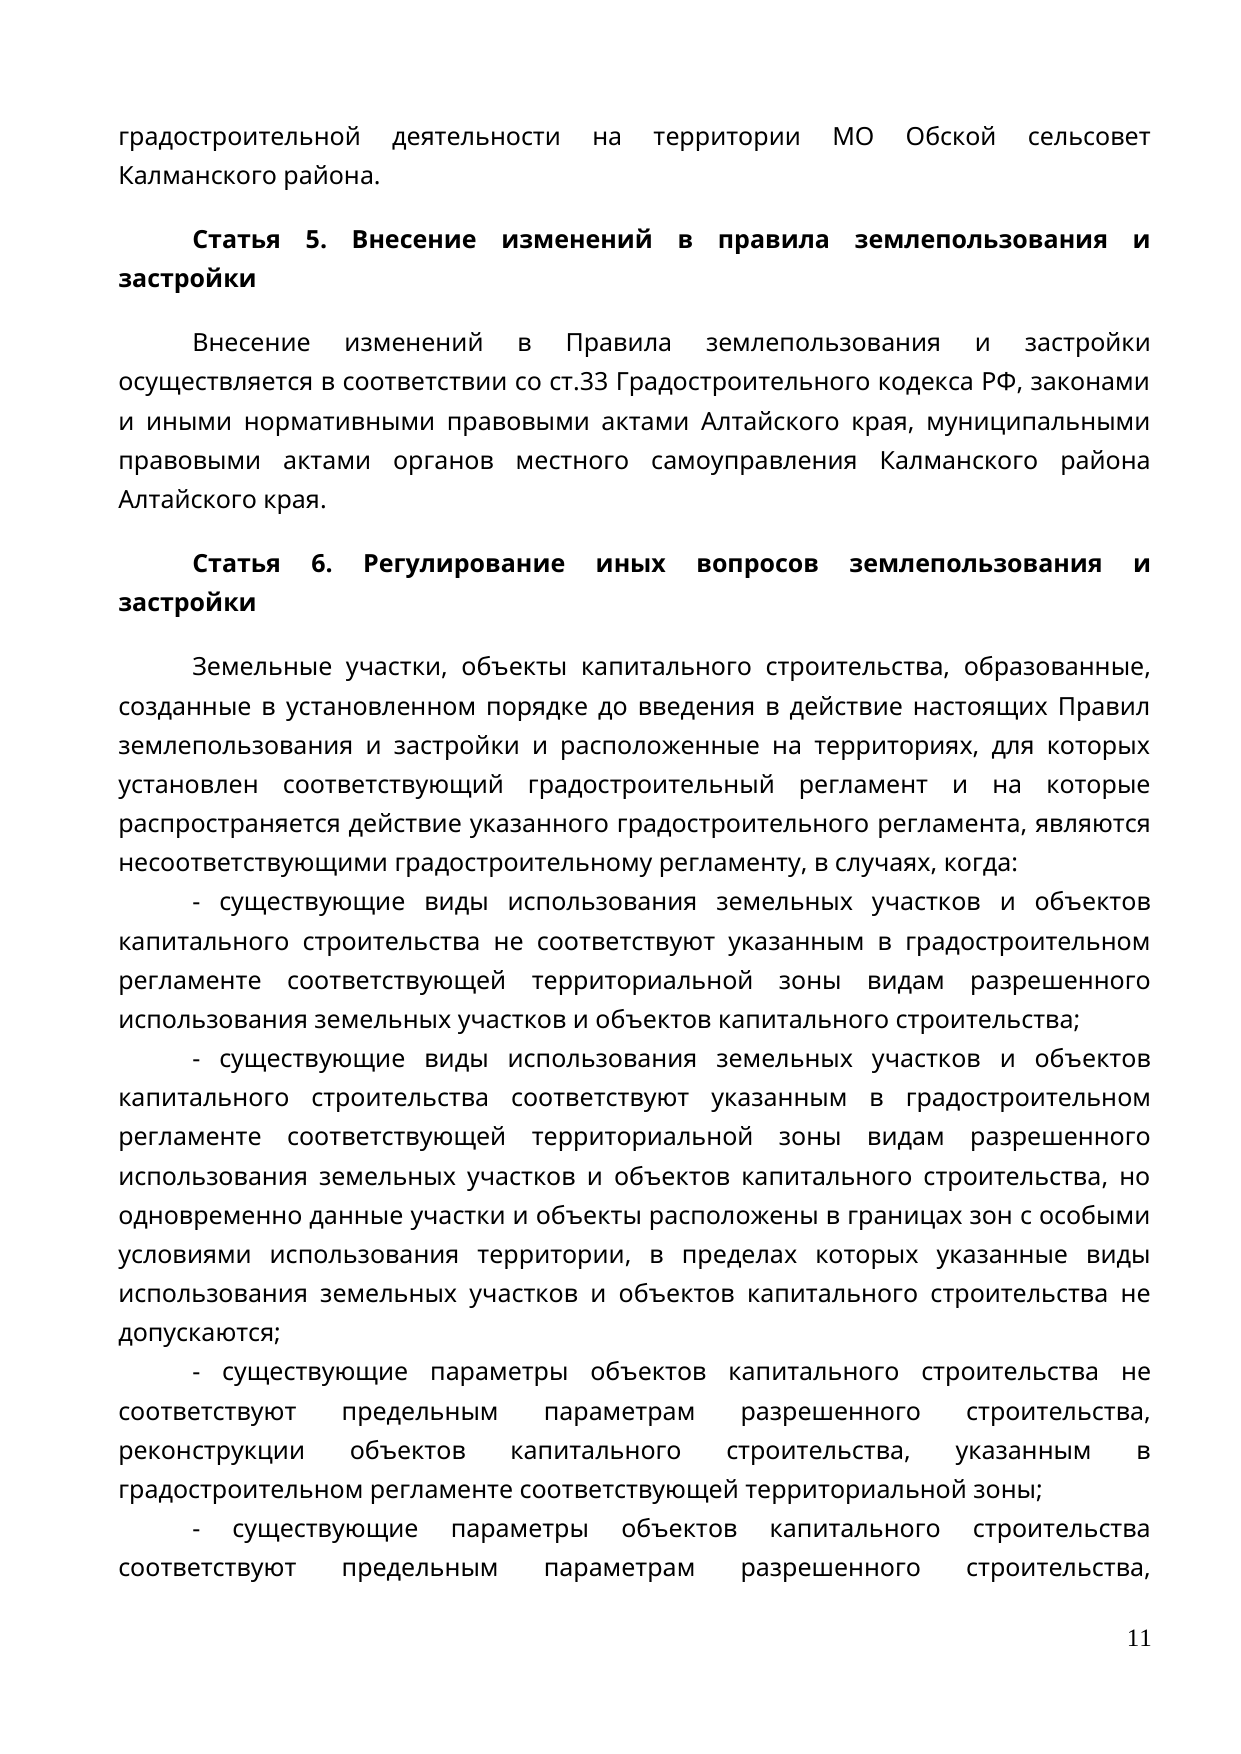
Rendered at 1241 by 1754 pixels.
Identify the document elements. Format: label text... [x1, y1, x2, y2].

text - существующие параметры объектов капитального строительства не соответствуют предельным параметрам разрешенного строительства, реконструкции объектов капитального строительства, указанным в градостроительном регламенте соответствующей территориальной зоны; [118, 1354, 1152, 1506]
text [118, 1511, 1152, 1584]
text - существующие виды использования земельных участков и объектов капитального строительства не соответствуют указанным в градостроительном регламенте соответствующей территориальной зоны видам разрешенного использования земельных участков и объектов капитального строительства; [118, 884, 1152, 1036]
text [118, 118, 1152, 191]
text Земельные участки, объекты капитального строительства, образованные, созданные в установленном порядке до введения в действие настоящих Правил землепользования и застройки и расположенные на территориях, для которых установлен соответствующий градостроительный регламент и на которые распространяется действие указанного градостроительного регламента, являются несоответствующими градостроительному регламенту, в случаях, когда: [118, 649, 1152, 879]
text - существующие виды использования земельных участков и объектов капитального строительства соответствуют указанным в градостроительном регламенте соответствующей территориальной зоны видам разрешенного использования земельных участков и объектов капитального строительства, но одновременно данные участки и объекты расположены в границах зон с особыми условиями использования территории, в пределах которых указанные виды использования земельных участков и объектов капитального строительства не допускаются; [118, 1041, 1152, 1349]
text Внесение изменений в Правила землепользования и застройки осуществляется в соответствии со ст.33 Градостроительного кодекса РФ, законами и иными нормативными правовыми актами Алтайского края, муниципальными правовыми актами органов местного самоуправления Калманского района Алтайского края. [118, 325, 1152, 516]
subtitle Статья 6. Регулирование иных вопросов землепользования и застройки [118, 546, 1152, 619]
subtitle Статья 5. Внесение изменений в правила землепользования и застройки [118, 221, 1152, 295]
